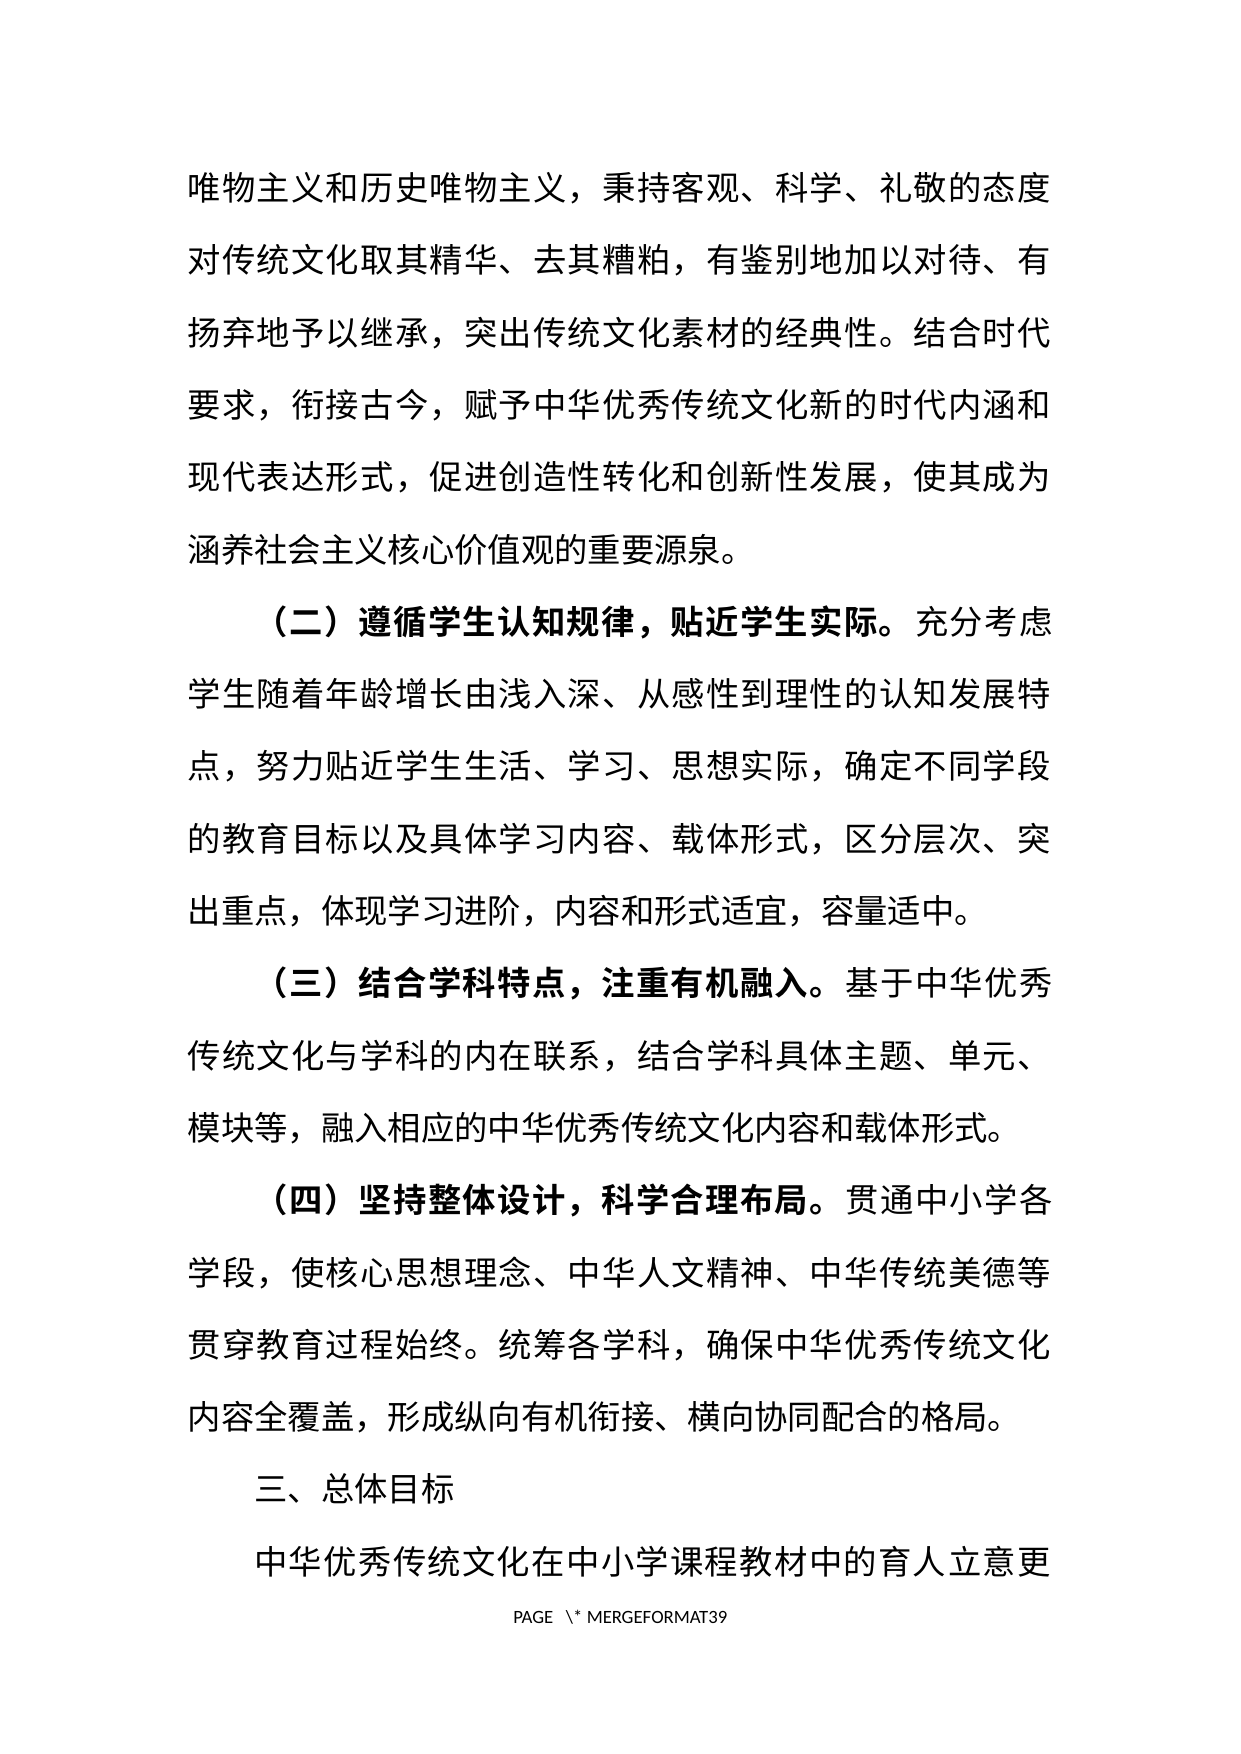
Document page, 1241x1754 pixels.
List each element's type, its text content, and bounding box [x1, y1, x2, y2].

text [187, 162, 1053, 572]
text （三）结合学科特点，注重有机融入。基于中华优秀传统文化与学科的内在联系，结合学科具体主题、单元、模块等，融入相应的中华优秀传统文化内容和载体形式。 [187, 957, 1053, 1150]
text 三、总体目标 [187, 1463, 1053, 1511]
text （四）坚持整体设计，科学合理布局。贯通中小学各学段，使核心思想理念、中华人文精神、中华传统美德等贯穿教育过程始终。统筹各学科，确保中华优秀传统文化内容全覆盖，形成纵向有机衔接、横向协同配合的格局。 [187, 1174, 1053, 1439]
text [187, 1536, 1053, 1584]
text （二）遵循学生认知规律，贴近学生实际。充分考虑学生随着年龄增长由浅入深、从感性到理性的认知发展特点，努力贴近学生生活、学习、思想实际，确定不同学段的教育目标以及具体学习内容、载体形式，区分层次、突出重点，体现学习进阶，内容和形式适宜，容量适中。 [187, 596, 1053, 933]
